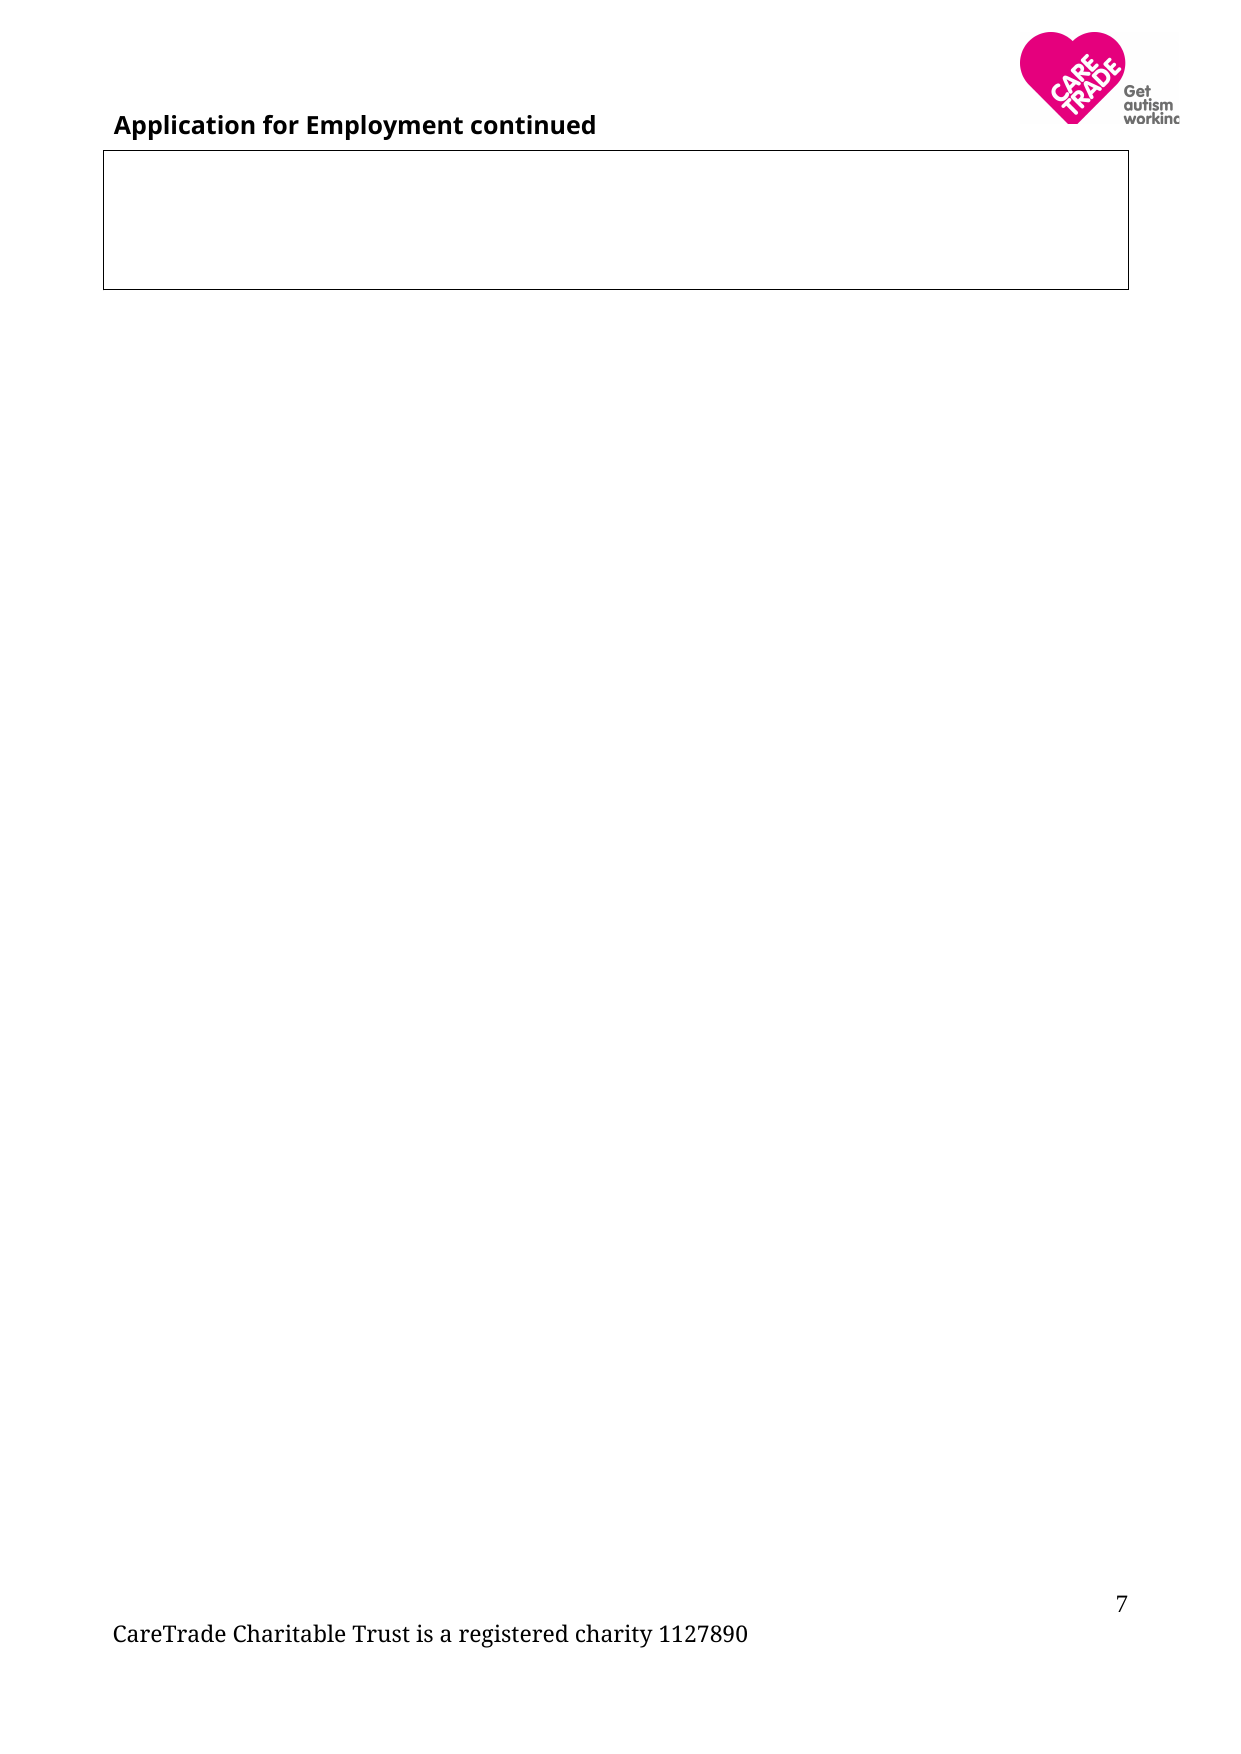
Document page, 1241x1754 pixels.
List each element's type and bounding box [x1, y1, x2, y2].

picture [1020, 32, 1180, 124]
